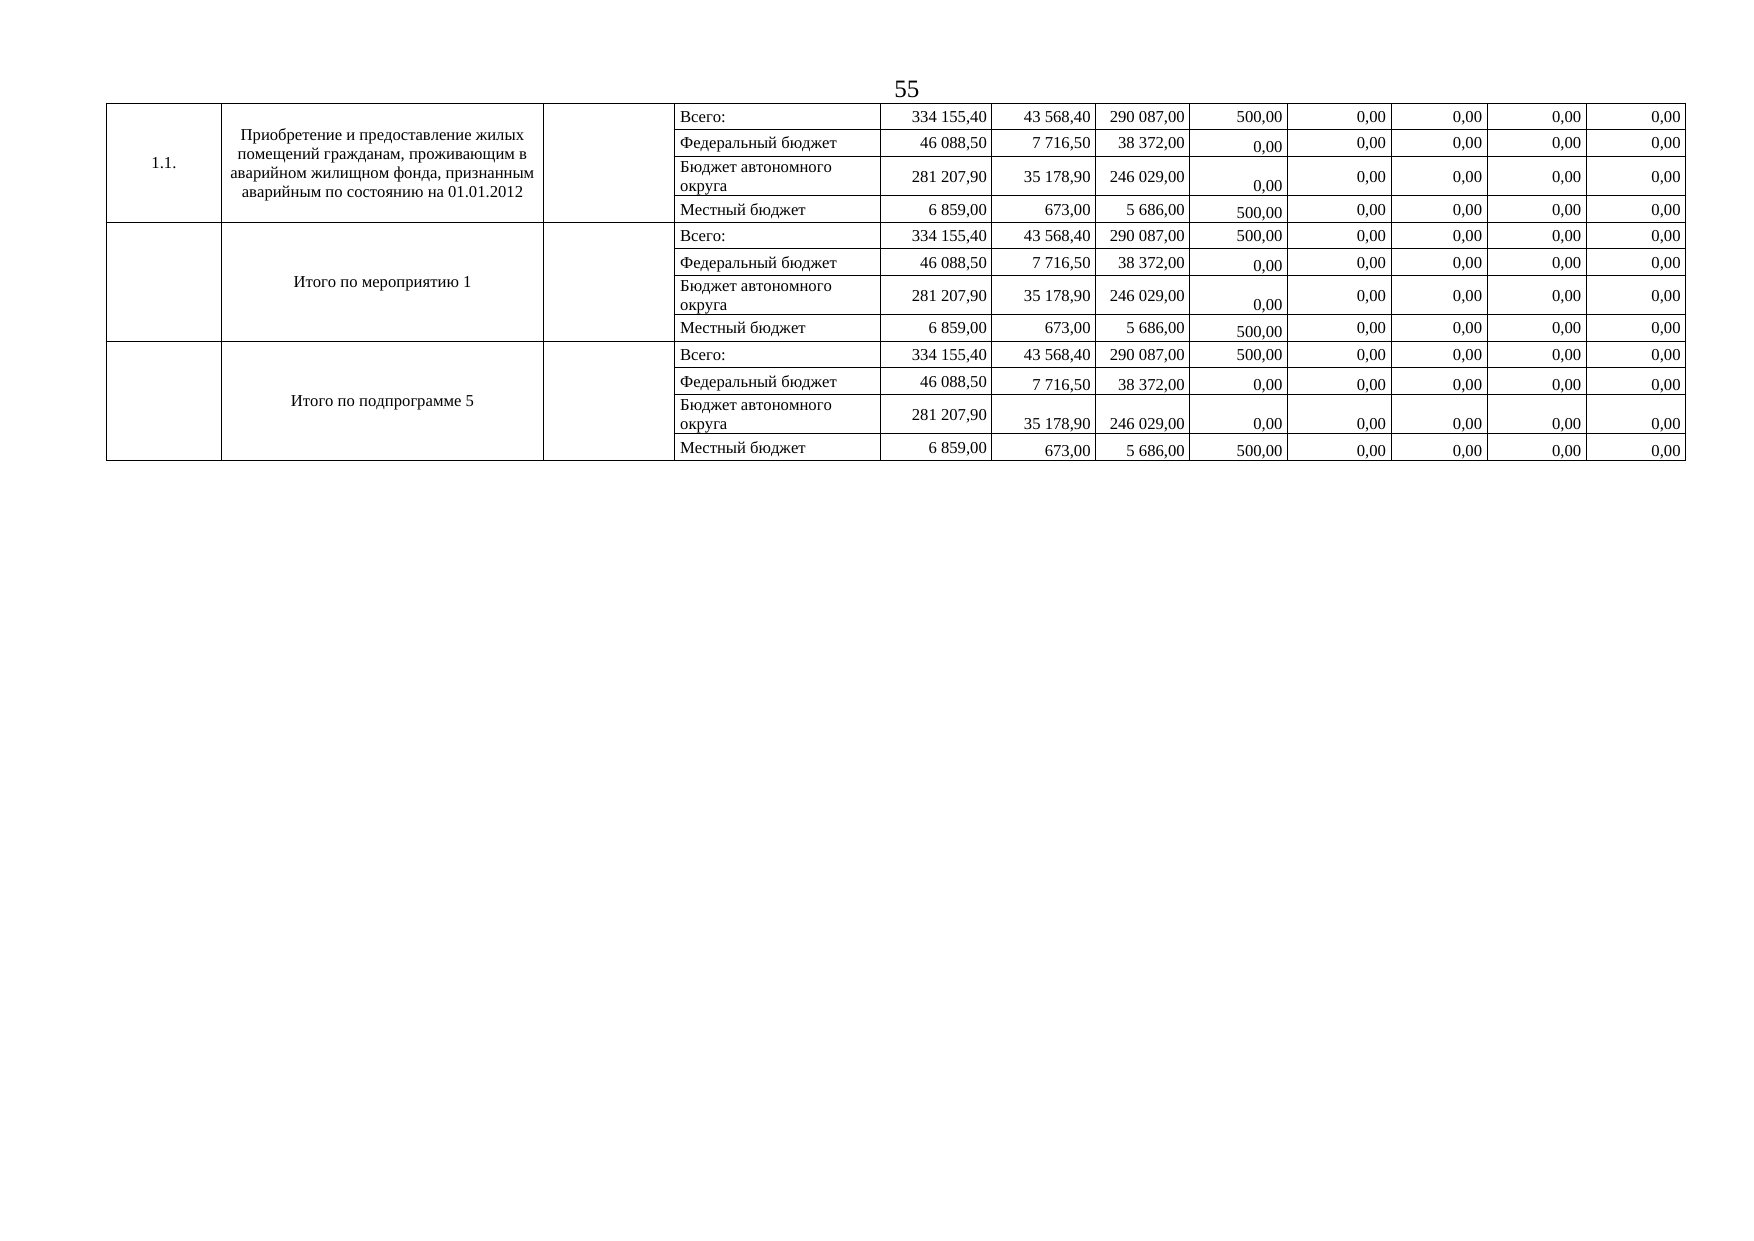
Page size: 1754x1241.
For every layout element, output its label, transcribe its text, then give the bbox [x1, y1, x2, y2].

table_cell 0,00 [1488, 434, 1586, 460]
table_cell 0,00 [1488, 342, 1586, 367]
table_cell 0,00 [1392, 368, 1487, 394]
table_cell Всего: [675, 223, 880, 248]
table_cell 673,00 [992, 196, 1095, 222]
table_cell Местный бюджет [675, 196, 880, 222]
table_cell 0,00 [1288, 104, 1391, 129]
table_cell [544, 342, 674, 460]
table_cell 290 087,00 [1096, 342, 1189, 367]
table_cell [544, 104, 674, 222]
table_cell 0,00 [1288, 434, 1391, 460]
table_cell 6 859,00 [881, 196, 991, 222]
table_cell 0,00 [1190, 130, 1287, 156]
table_cell 0,00 [1288, 368, 1391, 394]
table_cell 5 686,00 [1096, 434, 1189, 460]
table_cell 246 029,00 [1096, 276, 1189, 314]
table_cell 6 859,00 [881, 434, 991, 460]
table_cell Бюджет автономного округа [675, 276, 880, 314]
table_cell 7 716,50 [992, 130, 1095, 156]
table_cell 0,00 [1190, 276, 1287, 314]
table_cell Местный бюджет [675, 434, 880, 460]
table_cell 0,00 [1488, 104, 1586, 129]
table_cell 0,00 [1587, 276, 1685, 314]
table_cell 7 716,50 [992, 368, 1095, 394]
table_cell 35 178,90 [992, 157, 1095, 195]
table_cell 0,00 [1288, 315, 1391, 341]
table_cell 0,00 [1488, 249, 1586, 275]
table_cell 673,00 [992, 434, 1095, 460]
table_cell 334 155,40 [881, 104, 991, 129]
table_cell 0,00 [1587, 104, 1685, 129]
table_cell 0,00 [1392, 130, 1487, 156]
table_cell 0,00 [1190, 395, 1287, 433]
table_cell 0,00 [1288, 276, 1391, 314]
table_cell 0,00 [1392, 157, 1487, 195]
table_cell 246 029,00 [1096, 157, 1189, 195]
table_cell 334 155,40 [881, 223, 991, 248]
table_cell 35 178,90 [992, 276, 1095, 314]
table_cell 35 178,90 [992, 395, 1095, 433]
table_cell 0,00 [1392, 249, 1487, 275]
table_cell 0,00 [1587, 130, 1685, 156]
table_cell Итого по мероприятию 1 [222, 223, 543, 341]
table_cell Местный бюджет [675, 315, 880, 341]
table_cell 0,00 [1488, 223, 1586, 248]
table_cell 0,00 [1288, 223, 1391, 248]
table_cell 0,00 [1190, 157, 1287, 195]
table_cell 0,00 [1587, 395, 1685, 433]
table_cell 0,00 [1587, 434, 1685, 460]
table_cell 46 088,50 [881, 130, 991, 156]
table_cell 281 207,90 [881, 395, 991, 433]
table_cell 46 088,50 [881, 368, 991, 394]
table_cell Всего: [675, 342, 880, 367]
table_cell 0,00 [1488, 130, 1586, 156]
table_cell 500,00 [1190, 223, 1287, 248]
table_cell 6 859,00 [881, 315, 991, 341]
table_cell 0,00 [1488, 368, 1586, 394]
table_cell 0,00 [1288, 395, 1391, 433]
table_cell 673,00 [992, 315, 1095, 341]
table_cell 38 372,00 [1096, 368, 1189, 394]
table_cell 43 568,40 [992, 342, 1095, 367]
table_cell 500,00 [1190, 342, 1287, 367]
table_cell Приобретение и предоставление жилых помещений гражданам, проживающим в аварийном жилищном фонда, признанным аварийным по состоянию на 01.01.2012 [222, 104, 543, 222]
table_cell 246 029,00 [1096, 395, 1189, 433]
table_cell 0,00 [1288, 130, 1391, 156]
table_cell 0,00 [1488, 395, 1586, 433]
table_cell 5 686,00 [1096, 315, 1189, 341]
table_cell Всего: [675, 104, 880, 129]
table_cell 500,00 [1190, 104, 1287, 129]
table_cell 1.1. [107, 104, 221, 222]
table_cell 0,00 [1488, 276, 1586, 314]
table_cell 7 716,50 [992, 249, 1095, 275]
table_cell Федеральный бюджет [675, 368, 880, 394]
table_cell 500,00 [1190, 196, 1287, 222]
table_cell 5 686,00 [1096, 196, 1189, 222]
table_cell 0,00 [1587, 315, 1685, 341]
table_cell 0,00 [1392, 395, 1487, 433]
table_cell Бюджет автономного округа [675, 395, 880, 433]
table_cell 46 088,50 [881, 249, 991, 275]
table_cell 0,00 [1587, 223, 1685, 248]
table_cell 334 155,40 [881, 342, 991, 367]
table_cell 290 087,00 [1096, 223, 1189, 248]
table_cell 0,00 [1392, 434, 1487, 460]
table_cell 500,00 [1190, 315, 1287, 341]
table_cell 43 568,40 [992, 104, 1095, 129]
table_cell 0,00 [1288, 249, 1391, 275]
table_cell 0,00 [1488, 157, 1586, 195]
table_cell 290 087,00 [1096, 104, 1189, 129]
table_cell 0,00 [1392, 315, 1487, 341]
table_cell 0,00 [1587, 157, 1685, 195]
table_cell 0,00 [1288, 342, 1391, 367]
table_cell 0,00 [1288, 196, 1391, 222]
table_cell 0,00 [1190, 249, 1287, 275]
table_cell 0,00 [1587, 368, 1685, 394]
table_cell 0,00 [1288, 157, 1391, 195]
table_cell [107, 342, 221, 460]
table_cell 38 372,00 [1096, 130, 1189, 156]
table_cell 500,00 [1190, 434, 1287, 460]
table_cell 0,00 [1392, 342, 1487, 367]
table_cell [107, 223, 221, 341]
table_cell 0,00 [1392, 223, 1487, 248]
table_cell Федеральный бюджет [675, 130, 880, 156]
table_cell Бюджет автономного округа [675, 157, 880, 195]
table_cell 0,00 [1392, 196, 1487, 222]
table_cell [544, 223, 674, 341]
table_cell 38 372,00 [1096, 249, 1189, 275]
table_cell 0,00 [1392, 104, 1487, 129]
table_cell 281 207,90 [881, 157, 991, 195]
table_cell 0,00 [1587, 342, 1685, 367]
table_cell 0,00 [1587, 249, 1685, 275]
table_cell 281 207,90 [881, 276, 991, 314]
table_cell 0,00 [1488, 315, 1586, 341]
table_cell 0,00 [1392, 276, 1487, 314]
table_cell Федеральный бюджет [675, 249, 880, 275]
table_cell 0,00 [1587, 196, 1685, 222]
table_cell 43 568,40 [992, 223, 1095, 248]
table_cell 0,00 [1488, 196, 1586, 222]
table_cell Итого по подпрограмме 5 [222, 342, 543, 460]
table_cell 0,00 [1190, 368, 1287, 394]
